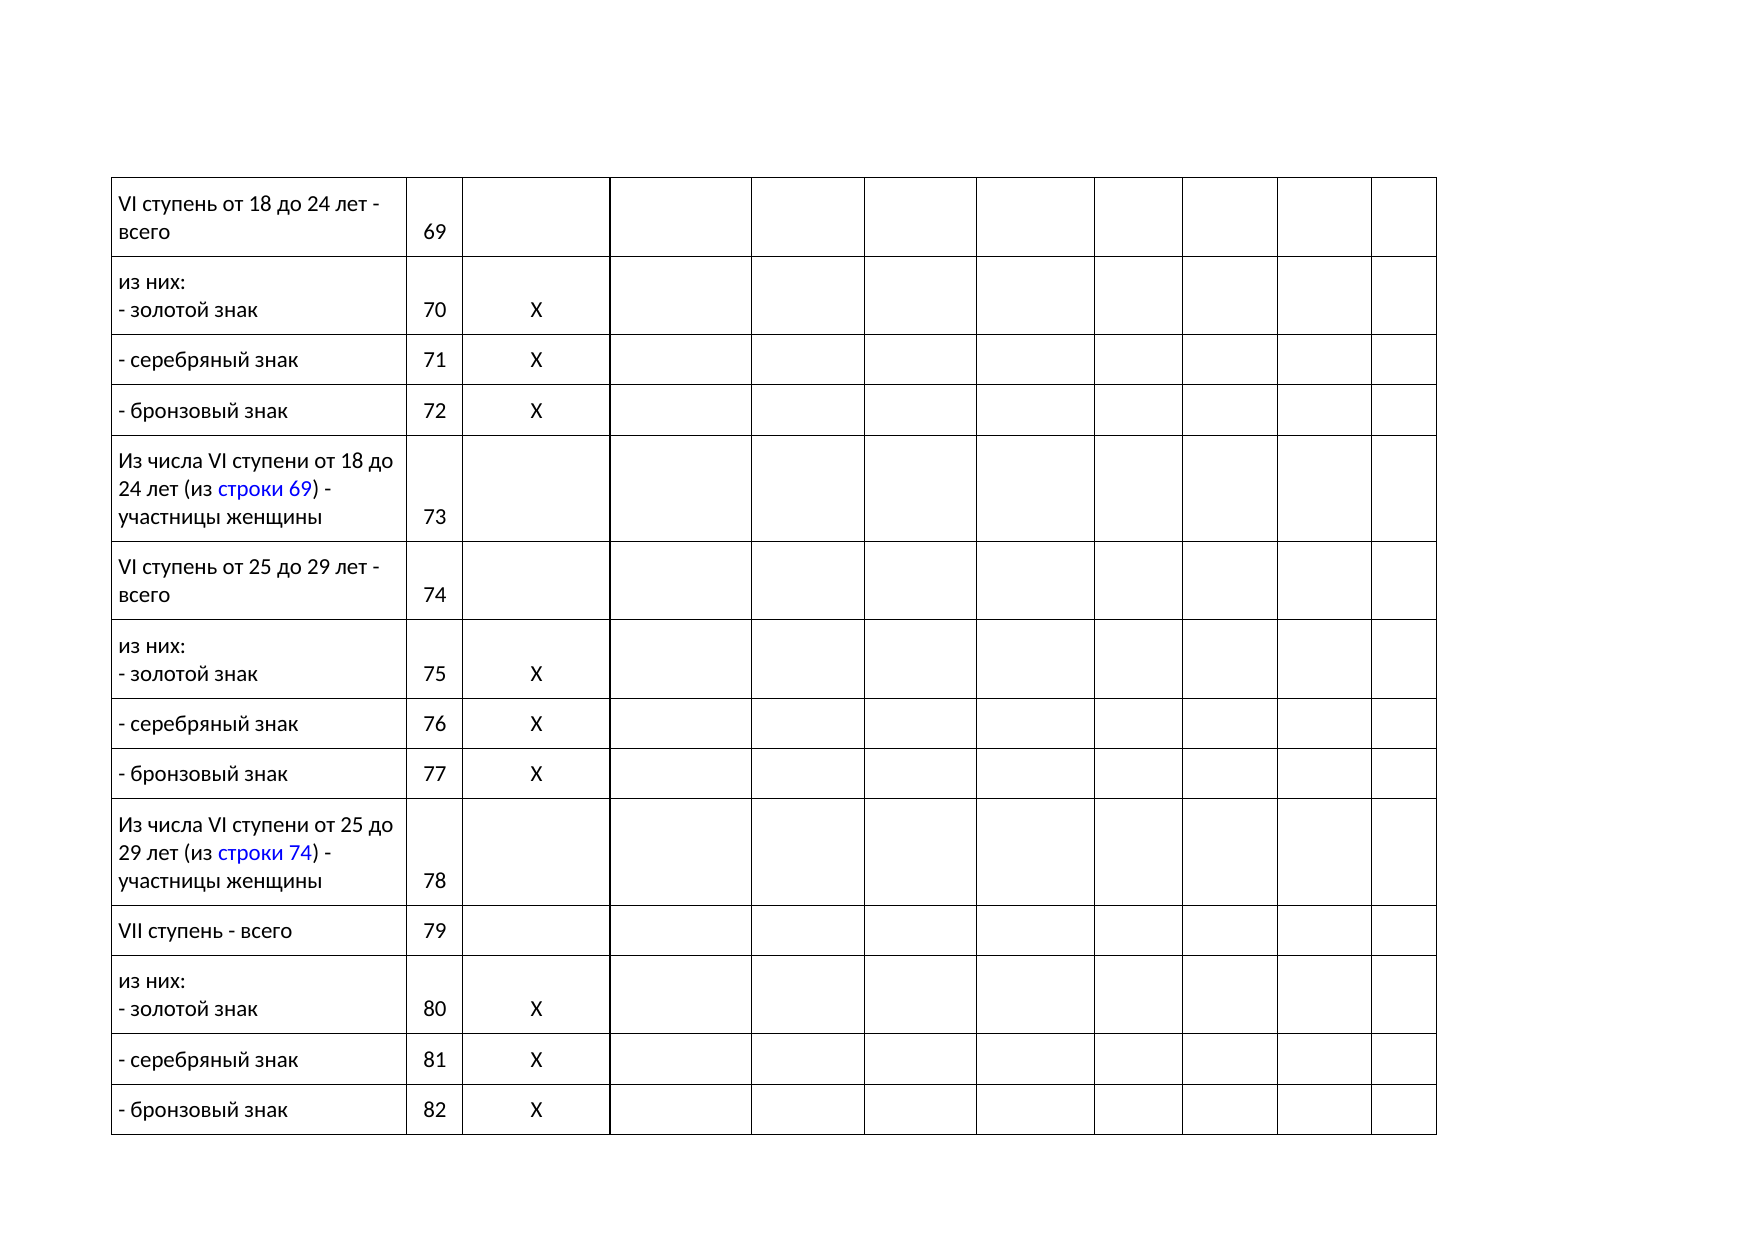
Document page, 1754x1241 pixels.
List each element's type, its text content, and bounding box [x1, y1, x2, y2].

table_cell X [463, 257, 609, 334]
table_cell X [463, 620, 609, 697]
table_cell [1095, 542, 1182, 619]
table_cell [865, 542, 976, 619]
table_cell [1095, 956, 1182, 1033]
table_cell [752, 956, 864, 1033]
table_cell - серебряный знак [112, 699, 406, 748]
table_cell [1183, 1085, 1277, 1134]
table_cell [1278, 1034, 1371, 1083]
table_cell [1372, 699, 1436, 748]
table_cell [611, 1034, 751, 1083]
table_cell 75 [407, 620, 462, 697]
table_cell [1183, 542, 1277, 619]
table_cell [752, 906, 864, 955]
table_cell [752, 749, 864, 798]
table_cell [865, 799, 976, 904]
table_cell [752, 1034, 864, 1083]
table_cell 82 [407, 1085, 462, 1134]
table_cell [1183, 385, 1277, 434]
table_cell X [463, 1085, 609, 1134]
table_cell - бронзовый знак [112, 1085, 406, 1134]
table_cell [1278, 436, 1371, 541]
table_cell [1183, 956, 1277, 1033]
table_cell 71 [407, 335, 462, 384]
table_cell - бронзовый знак [112, 385, 406, 434]
table_cell - серебряный знак [112, 335, 406, 384]
table_cell - бронзовый знак [112, 749, 406, 798]
table_cell X [463, 335, 609, 384]
table_cell [1183, 799, 1277, 904]
table_cell [977, 620, 1094, 697]
table_cell [1095, 799, 1182, 904]
table_cell [1183, 257, 1277, 334]
table_cell X [463, 749, 609, 798]
table_cell [611, 257, 751, 334]
table_cell [865, 436, 976, 541]
table_cell [1095, 1085, 1182, 1134]
table_cell [611, 749, 751, 798]
table_cell [1372, 956, 1436, 1033]
table_cell [611, 385, 751, 434]
table_cell Из числа VI ступени от 18 до 24 лет (из строки 69) - участницы женщины [112, 436, 406, 541]
table_cell [611, 906, 751, 955]
table_cell Из числа VI ступени от 25 до 29 лет (из строки 74) - участницы женщины [112, 799, 406, 904]
table_cell [1278, 178, 1371, 256]
table_cell [1372, 1085, 1436, 1134]
table_cell [865, 1034, 976, 1083]
table_cell [1278, 956, 1371, 1033]
table_cell [977, 799, 1094, 904]
table_cell [752, 799, 864, 904]
table_cell [1278, 799, 1371, 904]
table_cell [463, 178, 609, 256]
table_cell [1278, 257, 1371, 334]
table_cell [611, 620, 751, 697]
table_cell - серебряный знак [112, 1034, 406, 1083]
table_cell 73 [407, 436, 462, 541]
table_cell [1095, 335, 1182, 384]
table_cell [1095, 749, 1182, 798]
table_cell [1095, 1034, 1182, 1083]
table_cell [1278, 749, 1371, 798]
table_cell [1372, 542, 1436, 619]
table_cell [752, 620, 864, 697]
table_cell [611, 178, 751, 256]
table_cell VI ступень от 18 до 24 лет - всего [112, 178, 406, 256]
table_cell [1372, 620, 1436, 697]
table_cell [1095, 620, 1182, 697]
table_cell 78 [407, 799, 462, 904]
table_cell X [463, 385, 609, 434]
table_cell из них: - золотой знак [112, 620, 406, 697]
table_cell [977, 335, 1094, 384]
table_cell [977, 699, 1094, 748]
table_cell [1372, 799, 1436, 904]
table_cell 77 [407, 749, 462, 798]
table_cell [977, 749, 1094, 798]
table_cell [1372, 385, 1436, 434]
table_cell [1278, 335, 1371, 384]
table_cell 79 [407, 906, 462, 955]
table_cell [611, 1085, 751, 1134]
table_cell [1278, 542, 1371, 619]
table_cell [1372, 749, 1436, 798]
table_cell [463, 436, 609, 541]
table_cell [1095, 257, 1182, 334]
table_cell [1183, 749, 1277, 798]
table_cell 74 [407, 542, 462, 619]
table_cell [1372, 178, 1436, 256]
table_cell [1278, 385, 1371, 434]
table_cell [865, 1085, 976, 1134]
table_cell [752, 335, 864, 384]
table_cell [865, 257, 976, 334]
table_cell [463, 799, 609, 904]
table_cell [611, 799, 751, 904]
table_cell [865, 699, 976, 748]
table_cell [1095, 906, 1182, 955]
table_cell [977, 542, 1094, 619]
table_cell [977, 906, 1094, 955]
table_cell [865, 385, 976, 434]
table_cell [1372, 335, 1436, 384]
table_cell [1278, 1085, 1371, 1134]
table_cell 76 [407, 699, 462, 748]
table_cell 81 [407, 1034, 462, 1083]
table_cell [752, 178, 864, 256]
table_cell из них: - золотой знак [112, 257, 406, 334]
table_cell [865, 335, 976, 384]
table_cell [1183, 436, 1277, 541]
table_cell [1278, 699, 1371, 748]
table_cell [1183, 178, 1277, 256]
table_cell [611, 956, 751, 1033]
table_cell [611, 542, 751, 619]
table_cell [977, 385, 1094, 434]
table_cell [752, 542, 864, 619]
table_cell [752, 257, 864, 334]
table_cell X [463, 956, 609, 1033]
table_cell [1183, 906, 1277, 955]
table_cell VI ступень от 25 до 29 лет - всего [112, 542, 406, 619]
table_cell [977, 1085, 1094, 1134]
table_cell [1372, 1034, 1436, 1083]
table_cell 72 [407, 385, 462, 434]
table_cell [752, 699, 864, 748]
table_cell VII ступень - всего [112, 906, 406, 955]
table_cell [752, 436, 864, 541]
table_cell [977, 436, 1094, 541]
table_cell [1095, 436, 1182, 541]
table_cell [1183, 620, 1277, 697]
table_cell [752, 385, 864, 434]
table_cell [977, 1034, 1094, 1083]
table_cell [1183, 699, 1277, 748]
table_cell [1095, 178, 1182, 256]
table_cell из них: - золотой знак [112, 956, 406, 1033]
table_cell [865, 956, 976, 1033]
table_cell [865, 620, 976, 697]
table_cell 80 [407, 956, 462, 1033]
table_cell [1372, 257, 1436, 334]
table_cell [1095, 385, 1182, 434]
table_cell [865, 749, 976, 798]
table_cell [977, 178, 1094, 256]
table_cell [611, 335, 751, 384]
table_cell [977, 956, 1094, 1033]
table_cell [611, 699, 751, 748]
table_cell [1183, 1034, 1277, 1083]
table_cell [1372, 436, 1436, 541]
table_cell [1183, 335, 1277, 384]
table_cell [1095, 699, 1182, 748]
table_cell [977, 257, 1094, 334]
table_cell [463, 542, 609, 619]
table_cell [752, 1085, 864, 1134]
table_cell [1278, 620, 1371, 697]
table_cell [611, 436, 751, 541]
table_cell 69 [407, 178, 462, 256]
table_cell [865, 906, 976, 955]
table_cell [1278, 906, 1371, 955]
table_cell X [463, 699, 609, 748]
table_cell X [463, 1034, 609, 1083]
table_cell [463, 906, 609, 955]
table_cell [865, 178, 976, 256]
table_cell [1372, 906, 1436, 955]
table_cell 70 [407, 257, 462, 334]
